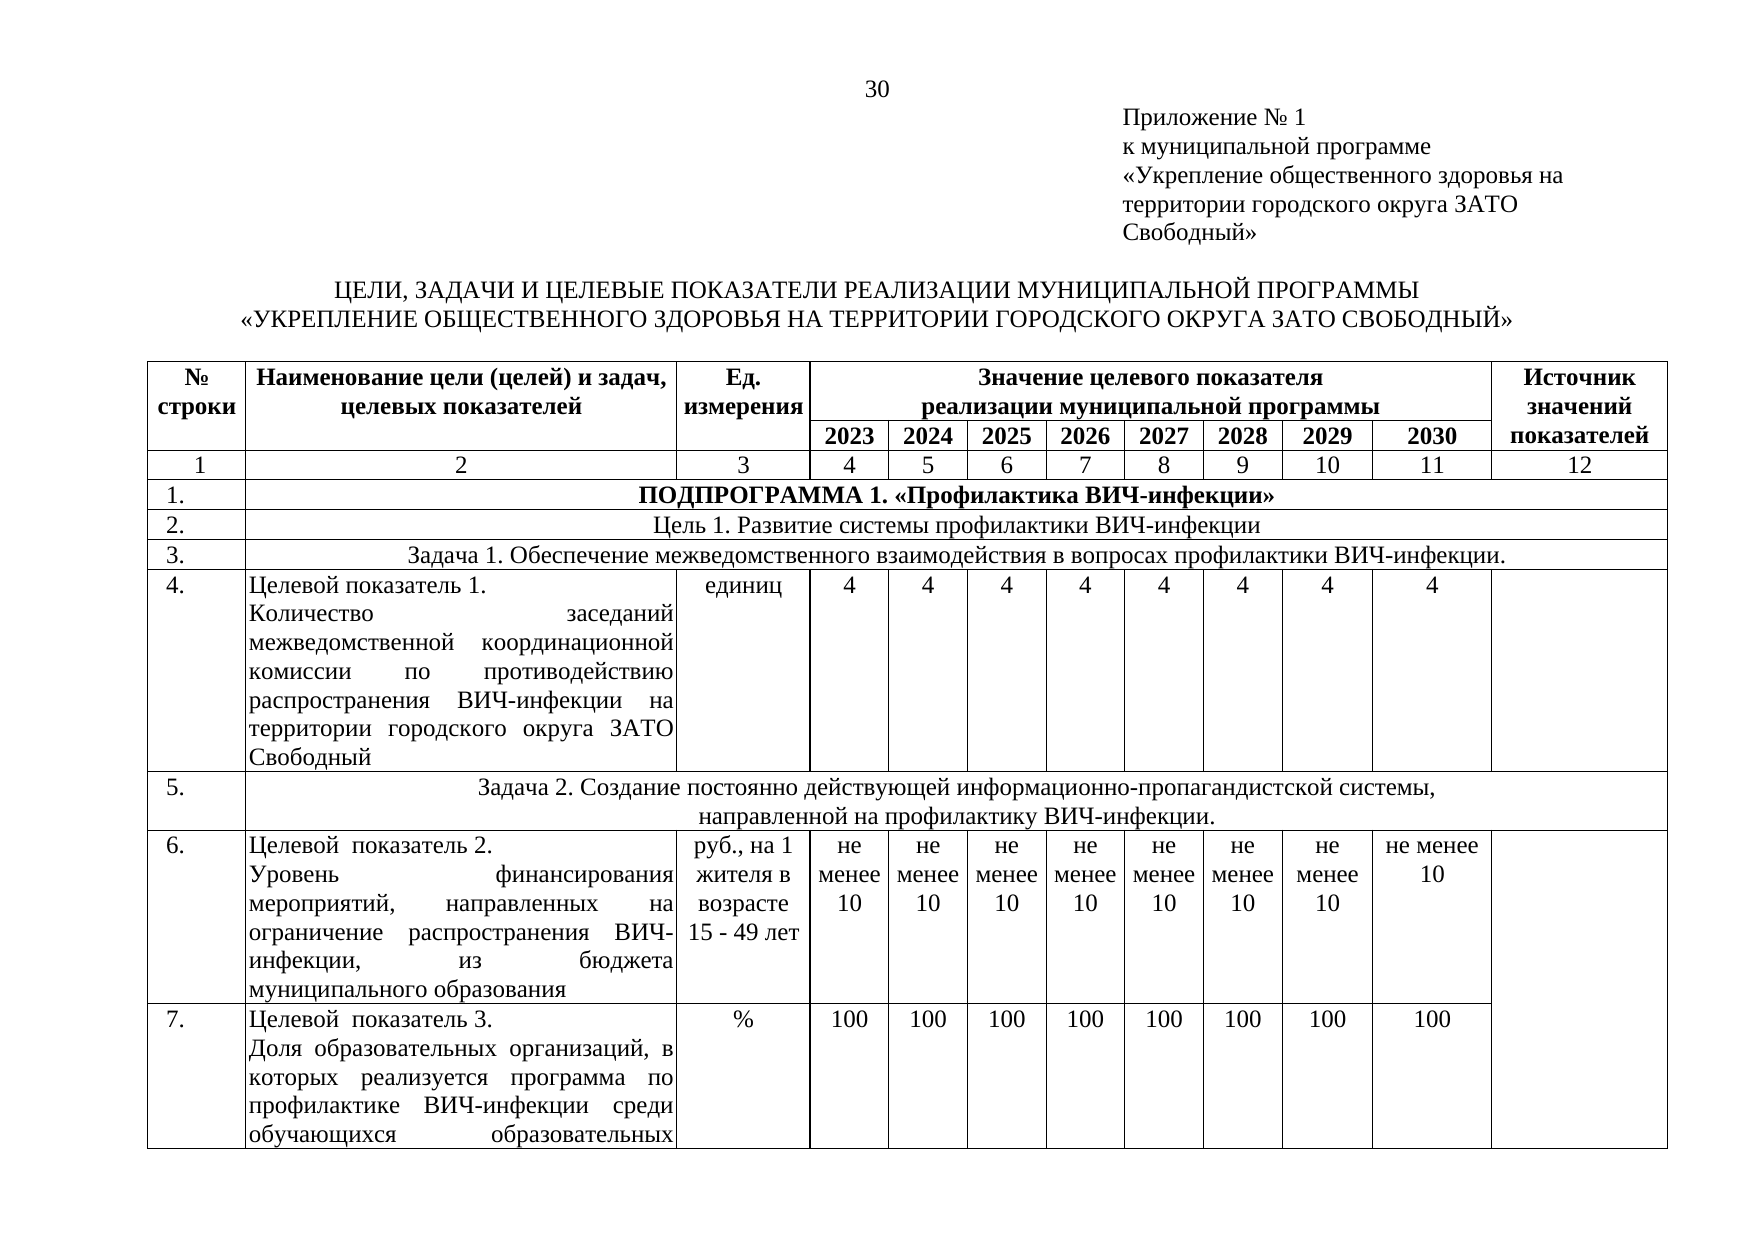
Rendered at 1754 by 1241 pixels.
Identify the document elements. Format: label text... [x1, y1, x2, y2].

table_cell ПОДПРОГРАММА 1. «Профилактика ВИЧ-инфекции» [246, 480, 1667, 509]
table_cell 100 [1204, 1004, 1282, 1148]
table_header Источник значений показателей [1492, 362, 1667, 449]
text «УКРЕПЛЕНИЕ ОБЩЕСТВЕННОГО ЗДОРОВЬЯ НА ТЕРРИТОРИИ ГОРОДСКОГО ОКРУГА ЗАТО СВОБОДНЫЙ» [118, 304, 1636, 332]
table_cell 100 [1125, 1004, 1203, 1148]
table_cell не менее 10 [1373, 831, 1491, 1003]
table_cell 2030 [1373, 421, 1491, 449]
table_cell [246, 1004, 676, 1148]
table_cell 2028 [1204, 421, 1282, 449]
table_cell не менее 10 [1283, 831, 1372, 1003]
table_cell % [677, 1004, 809, 1148]
table_cell руб., на 1 жителя в возрасте 15 - 49 лет [677, 831, 809, 1003]
table_cell 10 [1283, 451, 1372, 479]
table_header Наименование цели (целей) и задач, целевых показателей [246, 362, 676, 449]
table_cell 100 [889, 1004, 967, 1148]
table_cell Задача 2. Создание постоянно действующей информационно-пропагандистской системы, направленной на профилактику ВИЧ-инфекции. [246, 772, 1667, 829]
table_cell 4 [889, 570, 967, 771]
table_cell 2025 [968, 421, 1046, 449]
table_cell 2024 [889, 421, 967, 449]
table_cell 2026 [1047, 421, 1124, 449]
table_cell [148, 831, 245, 1003]
table_header Ед. измерения [677, 362, 809, 449]
table_header № строки [148, 362, 245, 449]
table_cell Цель 1. Развитие системы профилактики ВИЧ-инфекции [246, 510, 1667, 539]
table_cell [1492, 831, 1667, 1148]
table_cell 100 [1283, 1004, 1372, 1148]
table_cell [148, 480, 245, 509]
table_cell 7 [1047, 451, 1124, 479]
text к муниципальной программе [1122, 131, 1636, 160]
table_cell 4 [1047, 570, 1124, 771]
table_header Значение целевого показателя реализации муниципальной программы [811, 362, 1491, 420]
table_cell 5 [889, 451, 967, 479]
table_cell [148, 540, 245, 569]
table_cell 100 [811, 1004, 888, 1148]
table_cell 4 [1283, 570, 1372, 771]
table_cell [148, 772, 245, 829]
table_cell Целевой показатель 2. Уровень финансирования мероприятий, направленных на ограничение распространения ВИЧ-инфекции, из бюджета муниципального образования [246, 831, 676, 1003]
table_cell 4 [1373, 570, 1491, 771]
table_cell не менее 10 [889, 831, 967, 1003]
table_cell 1 [148, 451, 245, 479]
table_cell единиц [677, 570, 809, 771]
text Приложение № 1 [1122, 102, 1636, 131]
table_cell [148, 570, 245, 771]
table_cell 9 [1204, 451, 1282, 479]
table_cell 2 [246, 451, 676, 479]
table_cell 100 [968, 1004, 1046, 1148]
table_cell 4 [811, 570, 888, 771]
table_cell 4 [968, 570, 1046, 771]
table_cell [1492, 570, 1667, 771]
table_cell 8 [1125, 451, 1203, 479]
table_cell 4 [1204, 570, 1282, 771]
table_cell [148, 510, 245, 539]
table_cell Целевой показатель 1. Количество заседаний межведомственной координационной комиссии по противодействию распространения ВИЧ-инфекции на территории городского округа ЗАТО Свободный [246, 570, 676, 771]
table_cell 3 [677, 451, 809, 479]
table_cell 4 [1125, 570, 1203, 771]
table_cell 2027 [1125, 421, 1203, 449]
table_cell не менее 10 [811, 831, 888, 1003]
table_cell 11 [1373, 451, 1491, 479]
table_cell не менее 10 [1047, 831, 1124, 1003]
table_cell не менее 10 [1125, 831, 1203, 1003]
text «Укрепление общественного здоровья на территории городского округа ЗАТО Свободный» [1122, 160, 1636, 246]
table_cell не менее 10 [1204, 831, 1282, 1003]
table_cell не менее 10 [968, 831, 1046, 1003]
text ЦЕЛИ, ЗАДАЧИ И ЦЕЛЕВЫЕ ПОКАЗАТЕЛИ РЕАЛИЗАЦИИ МУНИЦИПАЛЬНОЙ ПРОГРАММЫ [118, 275, 1636, 304]
table_cell 2023 [811, 421, 888, 449]
table_cell [148, 1004, 245, 1148]
table_cell 6 [968, 451, 1046, 479]
table_cell 12 [1492, 451, 1667, 479]
table_cell 4 [811, 451, 888, 479]
table_cell 100 [1047, 1004, 1124, 1148]
table_cell 100 [1373, 1004, 1491, 1148]
table_cell Задача 1. Обеспечение межведомственного взаимодействия в вопросах профилактики ВИЧ-инфекции. [246, 540, 1667, 569]
table_cell 2029 [1283, 421, 1372, 449]
